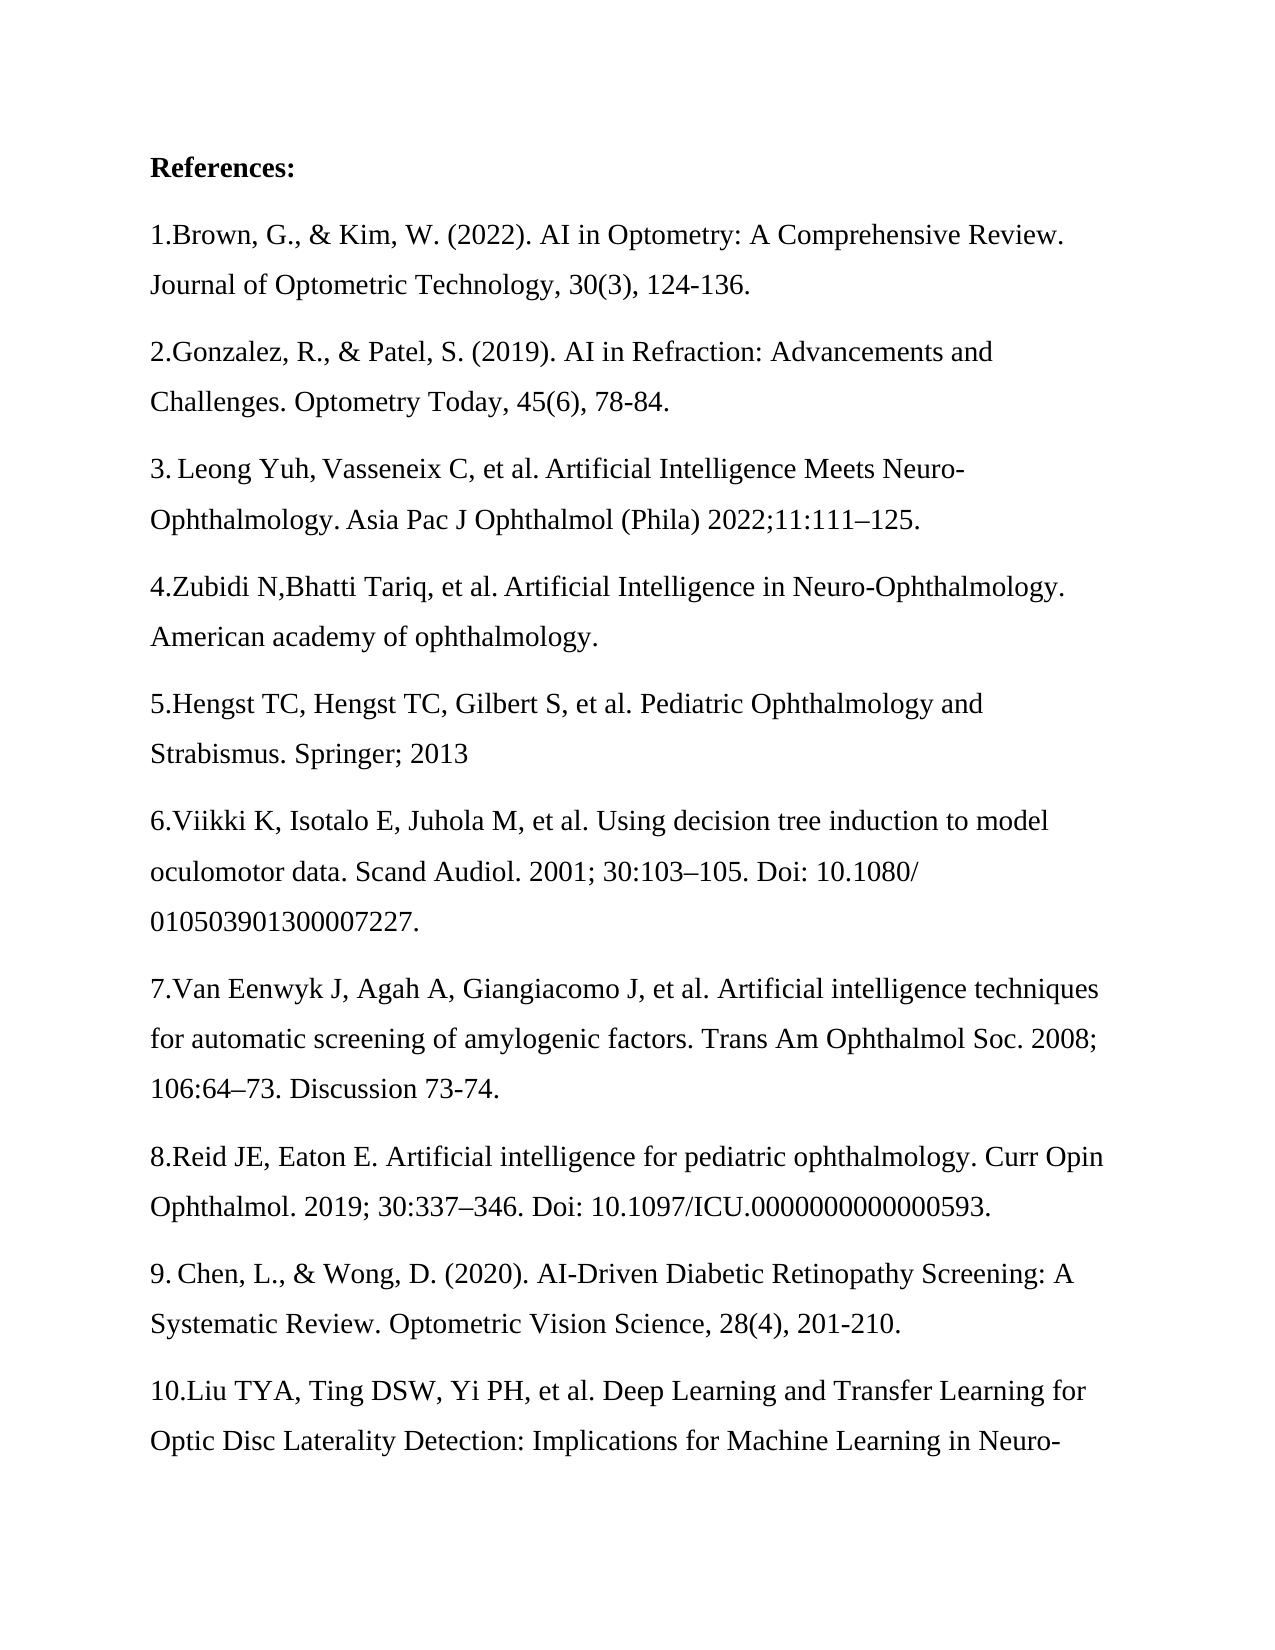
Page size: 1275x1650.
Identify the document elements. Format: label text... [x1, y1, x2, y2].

text 6.Viikki K, Isotalo E, Juhola M, et al. Using decision tree induction to model oculomotor data. Scand Audiol. 2001; 30:103–105. Doi: 10.1080/ 010503901300007227. [150, 803, 1125, 938]
text 2.Gonzalez, R., & Patel, S. (2019). AI in Refraction: Advancements and Challenges. Optometry Today, 45(6), 78-84. [150, 334, 1125, 418]
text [150, 1373, 1125, 1457]
text 1.Brown, G., & Kim, W. (2022). AI in Optometry: A Comprehensive Review. Journal of Optometric Technology, 30(3), 124-136. [150, 217, 1125, 301]
text 7.Van Eenwyk J, Agah A, Giangiacomo J, et al. Artificial intelligence techniques for automatic screening of amylogenic factors. Trans Am Ophthalmol Soc. 2008; 106:64–73. Discussion 73-74. [150, 971, 1125, 1105]
text References: [150, 150, 1125, 183]
text 5.Hengst TC, Hengst TC, Gilbert S, et al. Pediatric Ophthalmology and Strabismus. Springer; 2013 [150, 686, 1125, 770]
text 8.Reid JE, Eaton E. Artificial intelligence for pediatric ophthalmology. Curr Opin Ophthalmol. 2019; 30:337–346. Doi: 10.1097/ICU.0000000000000593. [150, 1139, 1125, 1222]
text 4.Zubidi N,Bhatti Tariq, et al. Artificial Intelligence in Neuro-Ophthalmology. American academy of ophthalmology. [150, 569, 1125, 653]
text 9. Chen, L., & Wong, D. (2020). AI-Driven Diabetic Retinopathy Screening: A Systematic Review. Optometric Vision Science, 28(4), 201-210. [150, 1256, 1125, 1340]
text 3. Leong Yuh, Vasseneix C, et al. Artificial Intelligence Meets Neuro-Ophthalmology. Asia Pac J Ophthalmol (Phila) 2022;11:111–125. [150, 452, 1125, 535]
